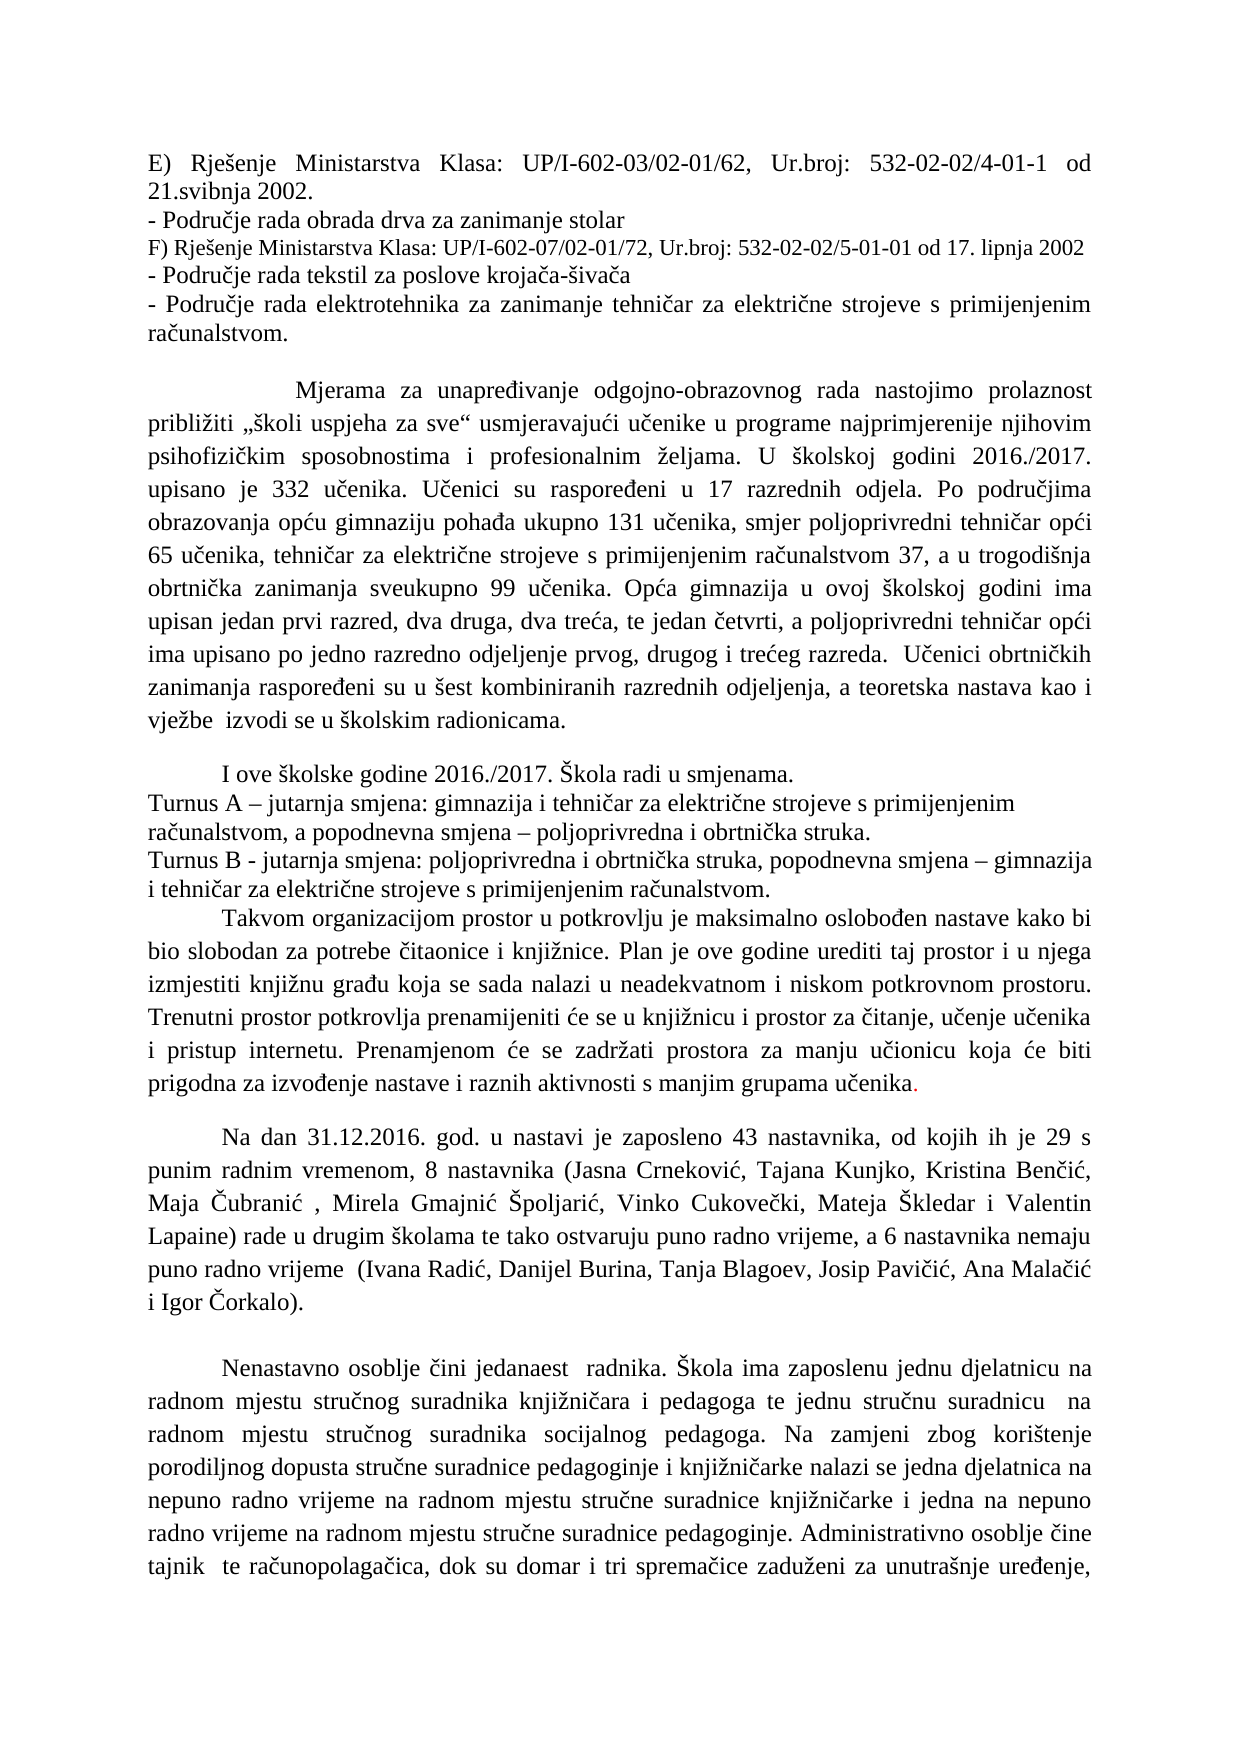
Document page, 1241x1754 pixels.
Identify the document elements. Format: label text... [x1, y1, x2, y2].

text - Područje rada obrada drva za zanimanje stolar [148, 205, 1093, 234]
text Turnus B - jutarnja smjena: poljoprivredna i obrtnička struka, popodnevna smjena – gimnazija i tehničar za električne strojeve s primijenjenim računalstvom. [148, 846, 1093, 903]
text Na dan 31.12.2016. god. u nastavi je zaposleno 43 nastavnika, od kojih ih je 29 s punim radnim vremenom, 8 nastavnika (Jasna Crneković, Tajana Kunjko, Kristina Benčić, Maja Čubranić , Mirela Gmajnić Špoljarić, Vinko Cukovečki, Mateja Škledar i Valentin Lapaine) rade u drugim školama te tako ostvaruju puno radno vrijeme, a 6 nastavnika nemaju puno radno vrijeme (Ivana Radić, Danijel Burina, Tanja Blagoev, Josip Pavičić, Ana Malačić i Igor Čorkalo). [148, 1122, 1093, 1316]
text Turnus A – jutarnja smjena: gimnazija i tehničar za električne strojeve s primijenjenim računalstvom, a popodnevna smjena – poljoprivredna i obrtnička struka. [148, 788, 1093, 846]
text E) Rješenje Ministarstva Klasa: UP/I-602-03/02-01/62, Ur.broj: 532-02-02/4-01-1 od 21.svibnja 2002. [148, 148, 1093, 205]
text I ove školske godine 2016./2017. Škola radi u smjenama. [148, 759, 1093, 788]
text - Područje rada elektrotehnika za zanimanje tehničar za električne strojeve s primijenjenim računalstvom. [148, 289, 1093, 346]
text F) Rješenje Ministarstva Klasa: UP/I-602-07/02-01/72, Ur.broj: 532-02-02/5-01-01 od 17. lipnja 2002 [148, 234, 1093, 260]
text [148, 1353, 1093, 1580]
text - Područje rada tekstil za poslove krojača-šivača [148, 260, 1093, 289]
text Takvom organizacijom prostor u potkrovlju je maksimalno oslobođen nastave kako bi bio slobodan za potrebe čitaonice i knjižnice. Plan je ove godine urediti taj prostor i u njega izmjestiti knjižnu građu koja se sada nalazi u neadekvatnom i niskom potkrovnom prostoru. Trenutni prostor potkrovlja prenamijeniti će se u knjižnicu i prostor za čitanje, učenje učenika i pristup internetu. Prenamjenom će se zadržati prostora za manju učionicu koja će biti prigodna za izvođenje nastave i raznih aktivnosti s manjim grupama učenika. [148, 903, 1093, 1097]
text Mjerama za unapređivanje odgojno-obrazovnog rada nastojimo prolaznost približiti „školi uspjeha za sve“ usmjeravajući učenike u programe najprimjerenije njihovim psihofizičkim sposobnostima i profesionalnim željama. U školskoj godini 2016./2017. upisano je 332 učenika. Učenici su raspoređeni u 17 razrednih odjela. Po područjima obrazovanja opću gimnaziju pohađa ukupno 131 učenika, smjer poljoprivredni tehničar opći 65 učenika, tehničar za električne strojeve s primijenjenim računalstvom 37, a u trogodišnja obrtnička zanimanja sveukupno 99 učenika. Opća gimnazija u ovoj školskoj godini ima upisan jedan prvi razred, dva druga, dva treća, te jedan četvrti, a poljoprivredni tehničar opći ima upisano po jedno razredno odjeljenje prvog, drugog i trećeg razreda. Učenici obrtničkih zanimanja raspoređeni su u šest kombiniranih razrednih odjeljenja, a teoretska nastava kao i vježbe izvodi se u školskim radionicama. [148, 375, 1093, 734]
